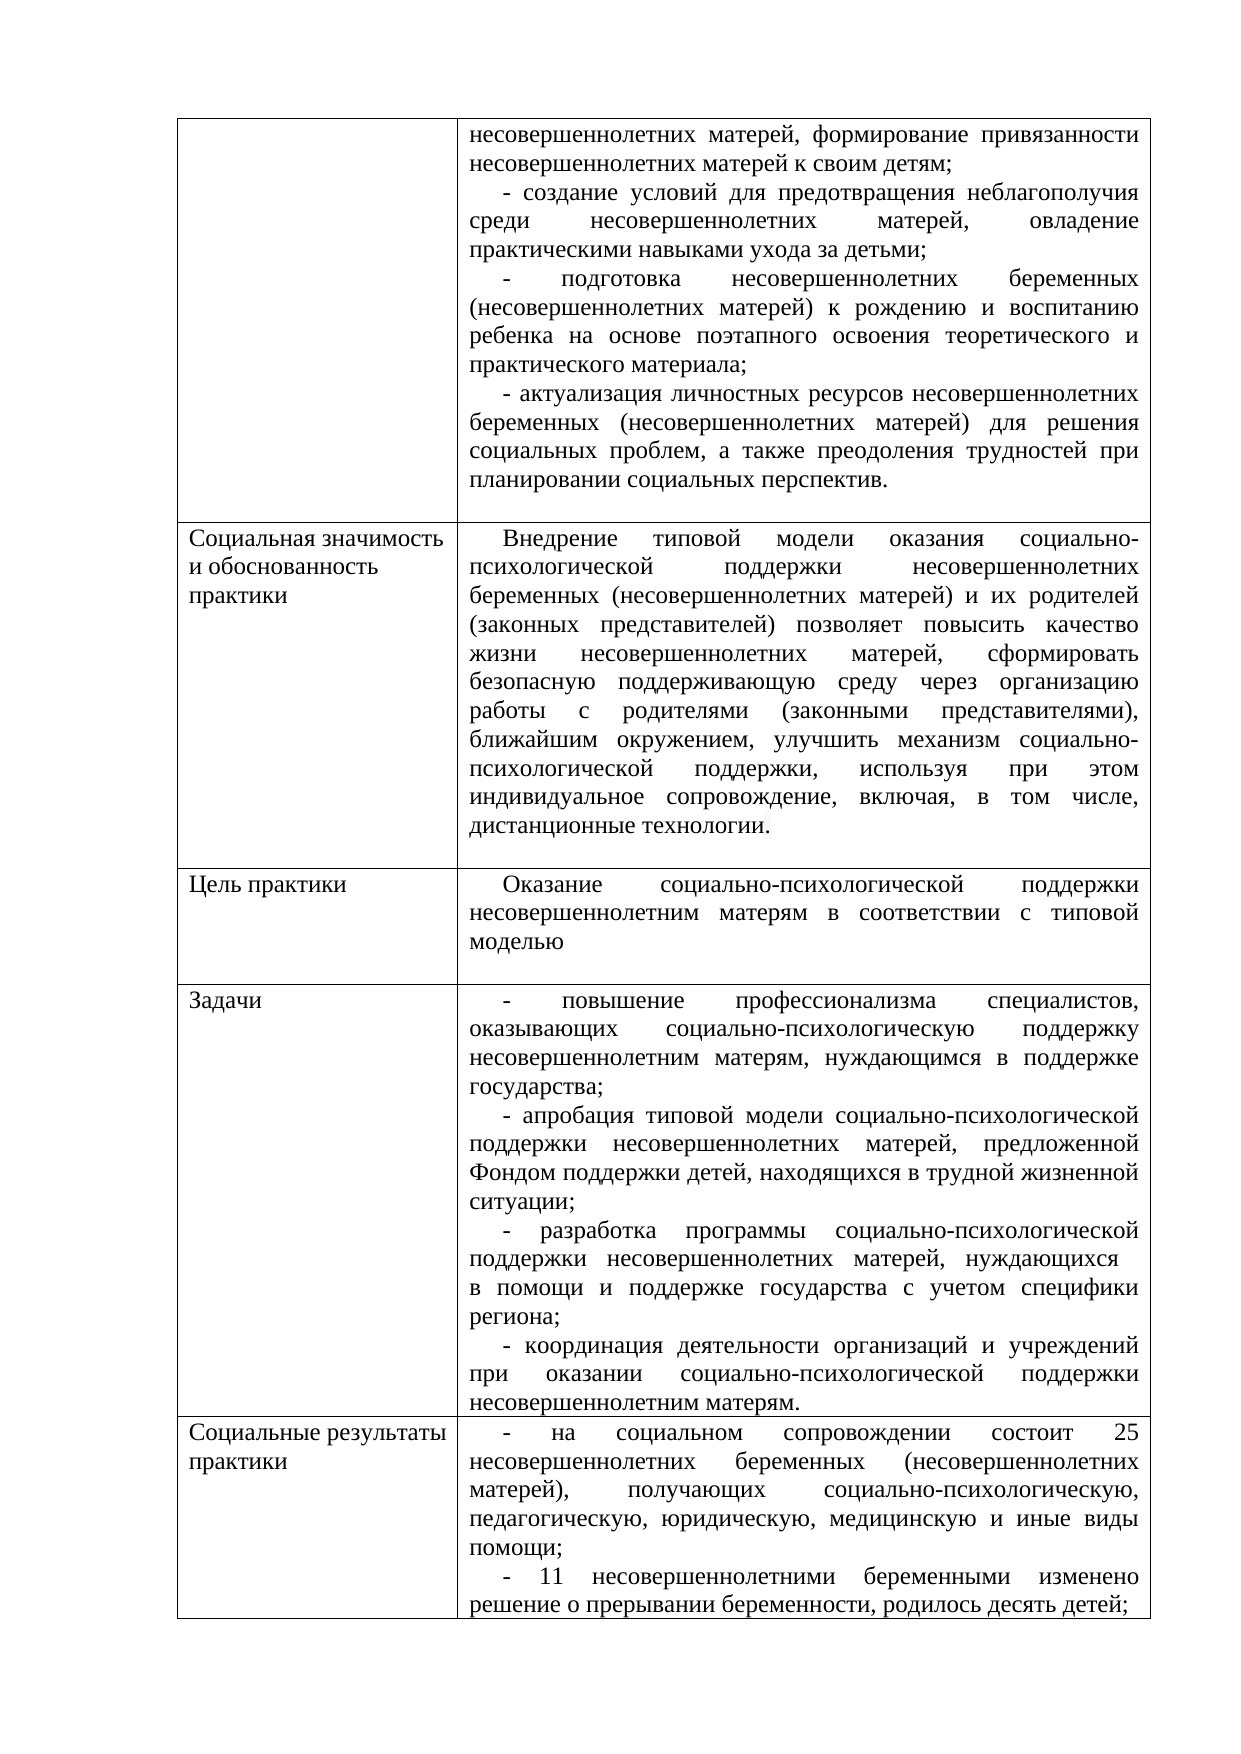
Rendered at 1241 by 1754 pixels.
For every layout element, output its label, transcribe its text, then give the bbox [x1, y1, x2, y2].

table_cell Цель практики [178, 869, 457, 984]
table_cell - повышение профессионализма специалистов, оказывающих социально-психологическую поддержку несовершеннолетним матерям, нуждающимся в поддержке государства; - апробация типовой модели социально-психологической поддержки несовершеннолетних матерей, предложенной Фондом поддержки детей, находящихся в трудной жизненной ситуации; - разработка программы социально-психологической поддержки несовершеннолетних матерей, нуждающихся в помощи и поддержке государства с учетом специфики региона; - координация деятельности организаций и учреждений при оказании социально-психологической поддержки несовершеннолетним матерям. [458, 985, 1150, 1416]
table_cell Оказание социально-психологической поддержки несовершеннолетним матерям в соответствии с типовой моделью [458, 869, 1150, 984]
table_cell Задачи [178, 985, 457, 1416]
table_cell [178, 1417, 457, 1618]
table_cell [178, 119, 457, 522]
table_cell Социальная значимость и обоснованность практики [178, 523, 457, 868]
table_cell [458, 119, 1150, 522]
table_cell Внедрение типовой модели оказания социально-психологической поддержки несовершеннолетних беременных (несовершеннолетних матерей) и их родителей (законных представителей) позволяет повысить качество жизни несовершеннолетних матерей, сформировать безопасную поддерживающую среду через организацию работы с родителями (законными представителями), ближайшим окружением, улучшить механизм социально-психологической поддержки, используя при этом индивидуальное сопровождение, включая, в том числе, дистанционные технологии. [458, 523, 1150, 868]
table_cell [458, 1417, 1150, 1618]
